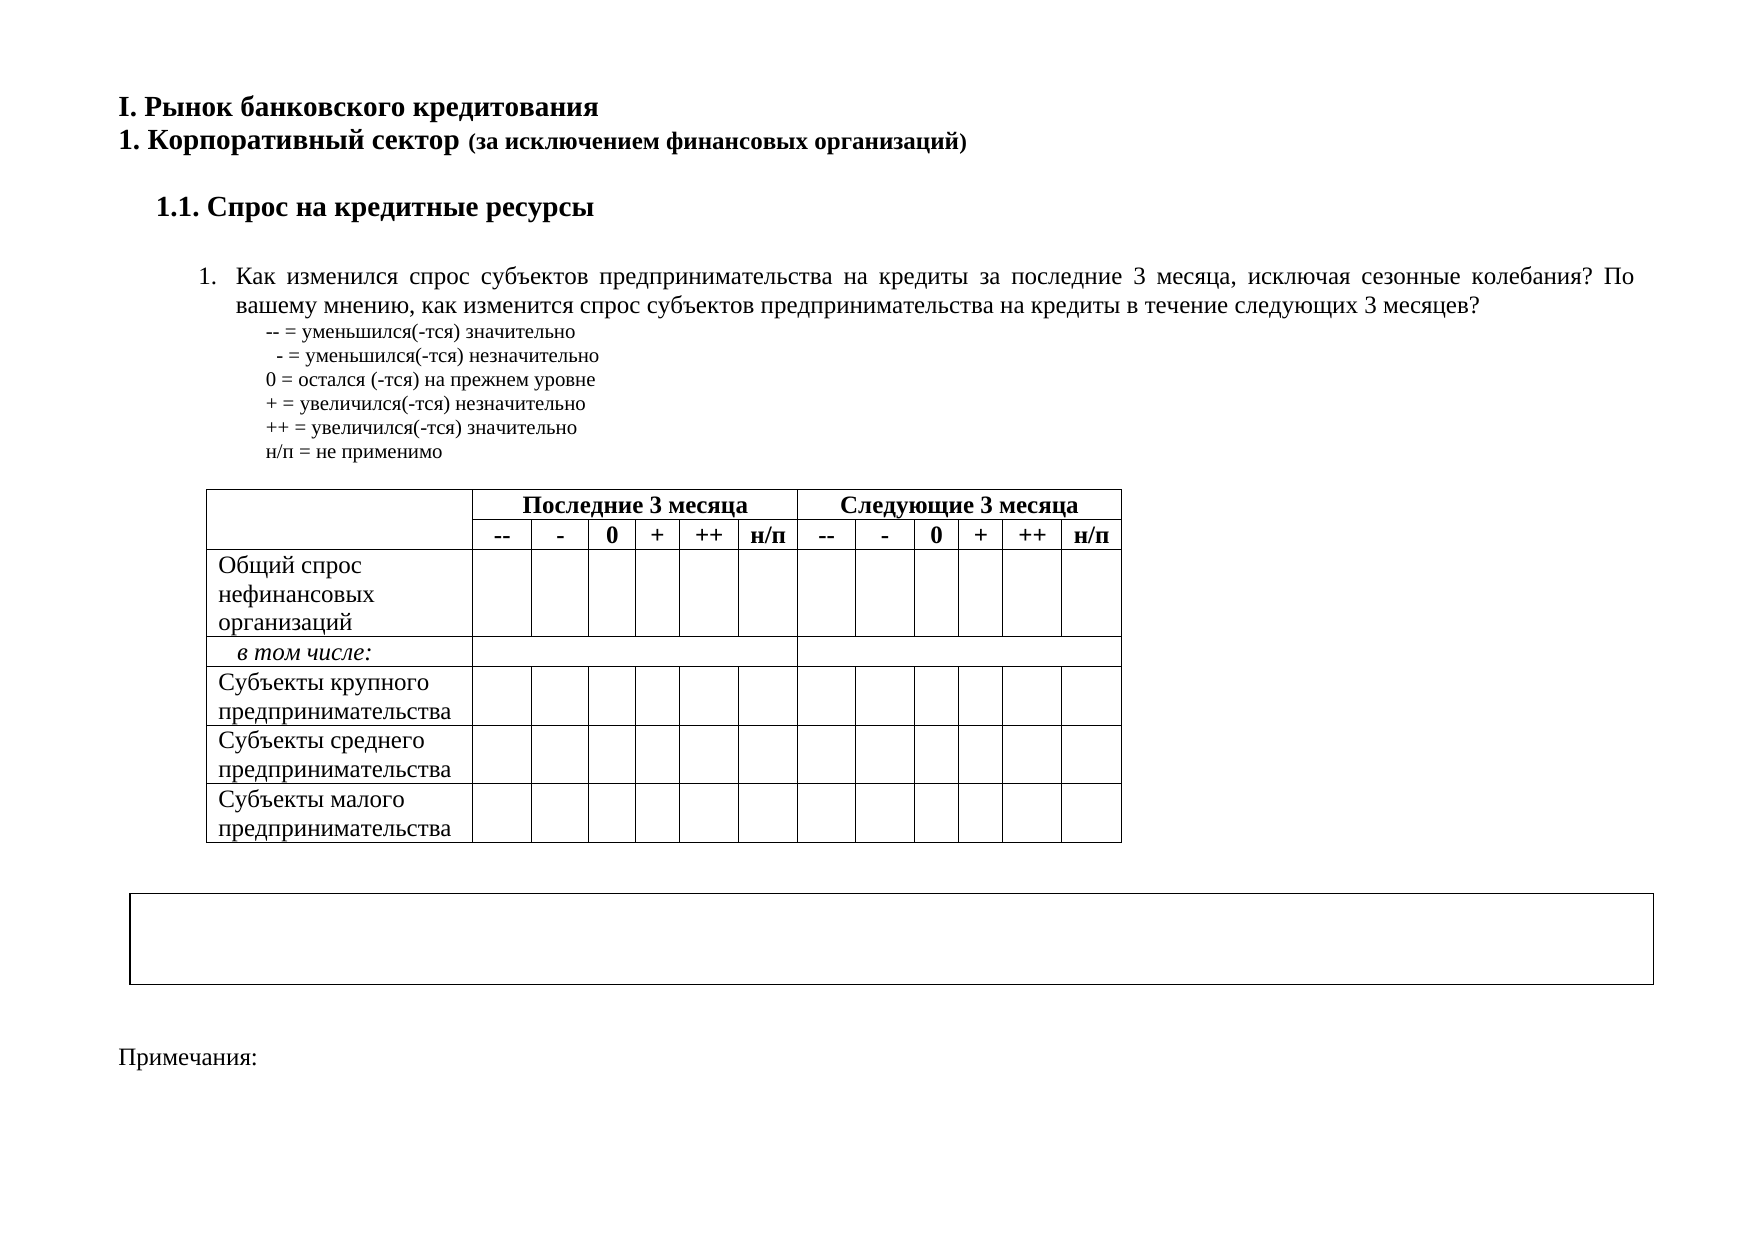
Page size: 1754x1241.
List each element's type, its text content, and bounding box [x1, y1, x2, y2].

table_cell + [959, 520, 1002, 549]
table_cell [1003, 726, 1061, 783]
table_cell [959, 550, 1002, 636]
table_cell [532, 726, 588, 783]
table_cell Субъекты малого предпринимательства [207, 784, 472, 842]
table_cell [1003, 667, 1061, 724]
table_cell [856, 784, 914, 842]
table_header Последние 3 месяца [473, 490, 797, 519]
text + = увеличился(-тся) незначительно [118, 391, 1636, 415]
table_cell [915, 784, 958, 842]
table_cell [915, 667, 958, 724]
table_cell 0 [589, 520, 635, 549]
table_cell [636, 726, 679, 783]
list Как изменился спрос субъектов предпринимательства на кредиты за последние 3 месяца, исключая сезонные колебания? По вашему мнению, как изменится спрос субъектов предпринимательства на кредиты в течение следующих 3 месяцев? [198, 261, 1636, 319]
table_cell [856, 667, 914, 724]
text - = уменьшился(-тся) незначительно [118, 343, 1636, 367]
table_cell [473, 784, 531, 842]
text ++ = увеличился(-тся) значительно [118, 415, 1636, 439]
table_cell -- [798, 520, 855, 549]
table_cell [589, 784, 635, 842]
table_cell [856, 550, 914, 636]
text 1. Корпоративный сектор (за исключением финансовых организаций) [118, 122, 1636, 156]
table_cell в том числе: [207, 637, 472, 666]
table_cell [473, 667, 531, 724]
table_cell [680, 726, 738, 783]
table_cell 0 [915, 520, 958, 549]
table_cell Общий спрос нефинансовых организаций [207, 550, 472, 636]
table_cell + [636, 520, 679, 549]
table_cell [680, 667, 738, 724]
table_cell [1062, 726, 1121, 783]
table_header [207, 490, 472, 549]
table_cell [798, 667, 855, 724]
table_cell Субъекты среднего предпринимательства [207, 726, 472, 783]
table_cell [532, 784, 588, 842]
table_cell ++ [680, 520, 738, 549]
table_cell Субъекты крупного предпринимательства [207, 667, 472, 724]
table_cell [798, 550, 855, 636]
table_cell ++ [1003, 520, 1061, 549]
text н/п = не применимо [156, 439, 1636, 463]
table_cell [915, 550, 958, 636]
table_cell [473, 550, 531, 636]
table_cell [1062, 667, 1121, 724]
table_cell [915, 726, 958, 783]
table_cell [959, 667, 1002, 724]
table_cell [1062, 784, 1121, 842]
table_cell [636, 550, 679, 636]
table_cell [1003, 784, 1061, 842]
table_cell [856, 726, 914, 783]
text 1.1. Спрос на кредитные ресурсы [156, 189, 1636, 223]
table_header [118, 893, 1659, 1042]
table_cell [680, 784, 738, 842]
table_cell - [532, 520, 588, 549]
table_cell [959, 784, 1002, 842]
table_header Следующие 3 месяца [798, 490, 1121, 519]
table_cell [798, 726, 855, 783]
table_cell [636, 667, 679, 724]
table_cell -- [473, 520, 531, 549]
table_cell н/п [739, 520, 797, 549]
table_cell - [856, 520, 914, 549]
text 0 = остался (-тся) на прежнем уровне [118, 367, 1636, 391]
table_cell [1003, 550, 1061, 636]
table_cell [739, 726, 797, 783]
table_cell [589, 667, 635, 724]
table_cell [680, 550, 738, 636]
table_cell [589, 726, 635, 783]
text I. Рынок банковского кредитования [118, 89, 1636, 122]
text Примечания: [118, 1042, 1636, 1071]
table_cell [473, 726, 531, 783]
table_cell [739, 550, 797, 636]
text -- = уменьшился(-тся) значительно [155, 319, 1636, 343]
table_cell [959, 726, 1002, 783]
table_cell [798, 784, 855, 842]
table_cell [739, 667, 797, 724]
table_cell [532, 550, 588, 636]
table_cell [798, 637, 1121, 666]
table_cell н/п [1062, 520, 1121, 549]
table_cell [1062, 550, 1121, 636]
table_cell [739, 784, 797, 842]
table_cell [532, 667, 588, 724]
table_cell [636, 784, 679, 842]
table_cell [473, 637, 797, 666]
table_cell [589, 550, 635, 636]
